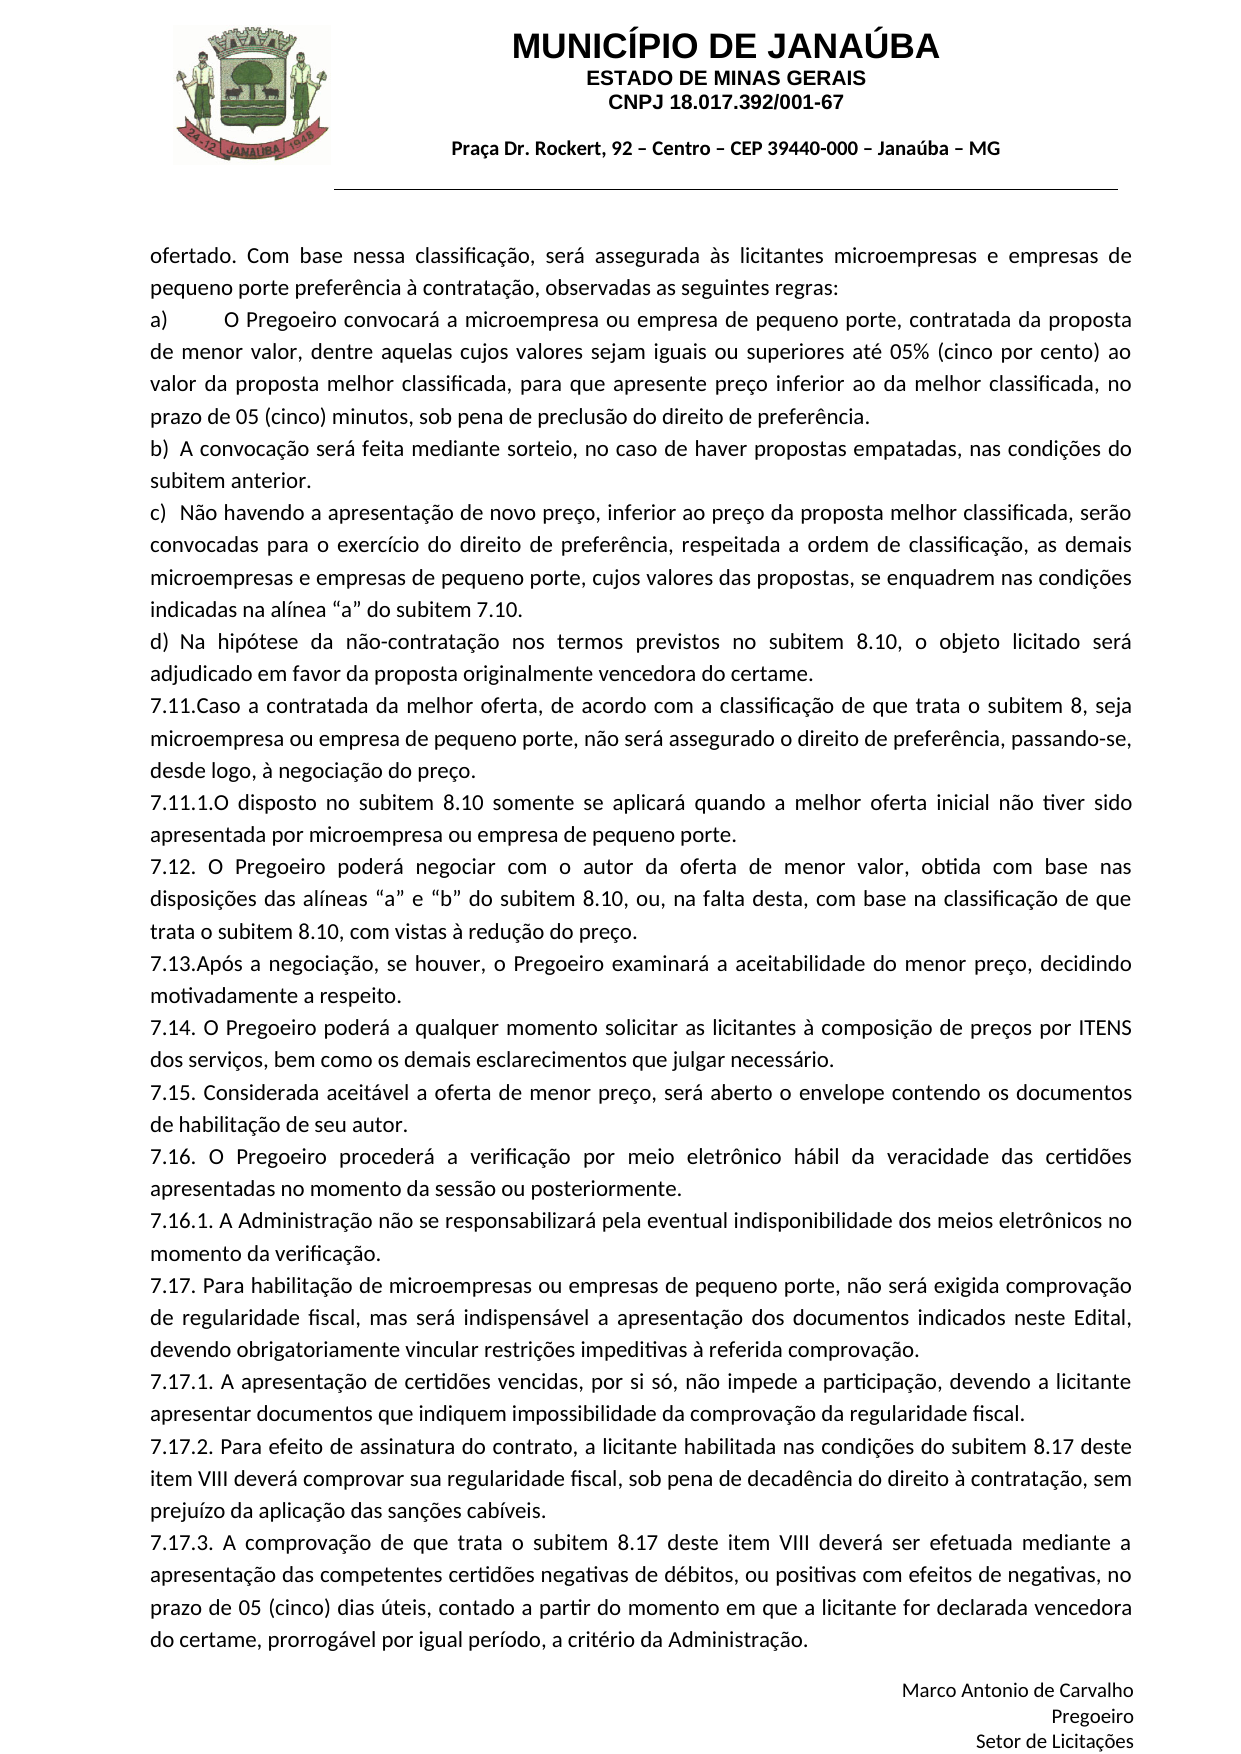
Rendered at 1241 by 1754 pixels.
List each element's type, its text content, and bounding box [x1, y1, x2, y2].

list A convocação será feita mediante sorteio, no caso de haver propostas empatadas, nas condições do subitem anterior. [150, 434, 1134, 494]
picture [173, 25, 331, 165]
text 7.11.1.O disposto no subitem 8.10 somente se aplicará quando a melhor oferta inicial não tiver sido apresentada por microempresa ou empresa de pequeno porte. [150, 788, 1134, 848]
text 7.15. Considerada aceitável a oferta de menor preço, será aberto o envelope contendo os documentos de habilitação de seu autor. [150, 1078, 1134, 1138]
list Não havendo a apresentação de novo preço, inferior ao preço da proposta melhor classificada, serão convocadas para o exercício do direito de preferência, respeitada a ordem de classificação, as demais microempresas e empresas de pequeno porte, cujos valores das propostas, se enquadrem nas condições indicadas na alínea “a” do subitem 7.10. [150, 498, 1134, 623]
text 7.17.3. A comprovação de que trata o subitem 8.17 deste item VIII deverá ser efetuada mediante a apresentação das competentes certidões negativas de débitos, ou positivas com efeitos de negativas, no prazo de 05 (cinco) dias úteis, contado a partir do momento em que a licitante for declarada vencedora do certame, prorrogável por igual período, a critério da Administração. [150, 1528, 1134, 1653]
text 7.16.1. A Administração não se responsabilizará pela eventual indisponibilidade dos meios eletrônicos no momento da verificação. [150, 1206, 1134, 1267]
text 7.17.2. Para efeito de assinatura do contrato, a licitante habilitada nas condições do subitem 8.17 deste item VIII deverá comprovar sua regularidade fiscal, sob pena de decadência do direito à contratação, sem prejuízo da aplicação das sanções cabíveis. [150, 1432, 1134, 1524]
text 7.11.Caso a contratada da melhor oferta, de acordo com a classificação de que trata o subitem 8, seja microempresa ou empresa de pequeno porte, não será assegurado o direito de preferência, passando-se, desde logo, à negociação do preço. [150, 691, 1134, 784]
list Na hipótese da não-contratação nos termos previstos no subitem 8.10, o objeto licitado será adjudicado em favor da proposta originalmente vencedora do certame. [150, 627, 1134, 687]
text 7.14. O Pregoeiro poderá a qualquer momento solicitar as licitantes à composição de preços por ITENS dos serviços, bem como os demais esclarecimentos que julgar necessário. [150, 1013, 1134, 1073]
list O Pregoeiro convocará a microempresa ou empresa de pequeno porte, contratada da proposta de menor valor, dentre aquelas cujos valores sejam iguais ou superiores até 05% (cinco por cento) ao valor da proposta melhor classificada, para que apresente preço inferior ao da melhor classificada, no prazo de 05 (cinco) minutos, sob pena de preclusão do direito de preferência. [150, 305, 1134, 430]
text 7.13.Após a negociação, se houver, o Pregoeiro examinará a aceitabilidade do menor preço, decidindo motivadamente a respeito. [150, 949, 1134, 1009]
text 7.17.1. A apresentação de certidões vencidas, por si só, não impede a participação, devendo a licitante apresentar documentos que indiquem impossibilidade da comprovação da regularidade fiscal. [150, 1367, 1134, 1428]
text 7.16. O Pregoeiro procederá a verificação por meio eletrônico hábil da veracidade das certidões apresentadas no momento da sessão ou posteriormente. [150, 1142, 1134, 1202]
text 7.12. O Pregoeiro poderá negociar com o autor da oferta de menor valor, obtida com base nas disposições das alíneas “a” e “b” do subitem 8.10, ou, na falta desta, com base na classificação de que trata o subitem 8.10, com vistas à redução do preço. [150, 852, 1134, 945]
text 7.17. Para habilitação de microempresas ou empresas de pequeno porte, não será exigida comprovação de regularidade fiscal, mas será indispensável a apresentação dos documentos indicados neste Edital, devendo obrigatoriamente vincular restrições impeditivas à referida comprovação. [150, 1271, 1134, 1363]
